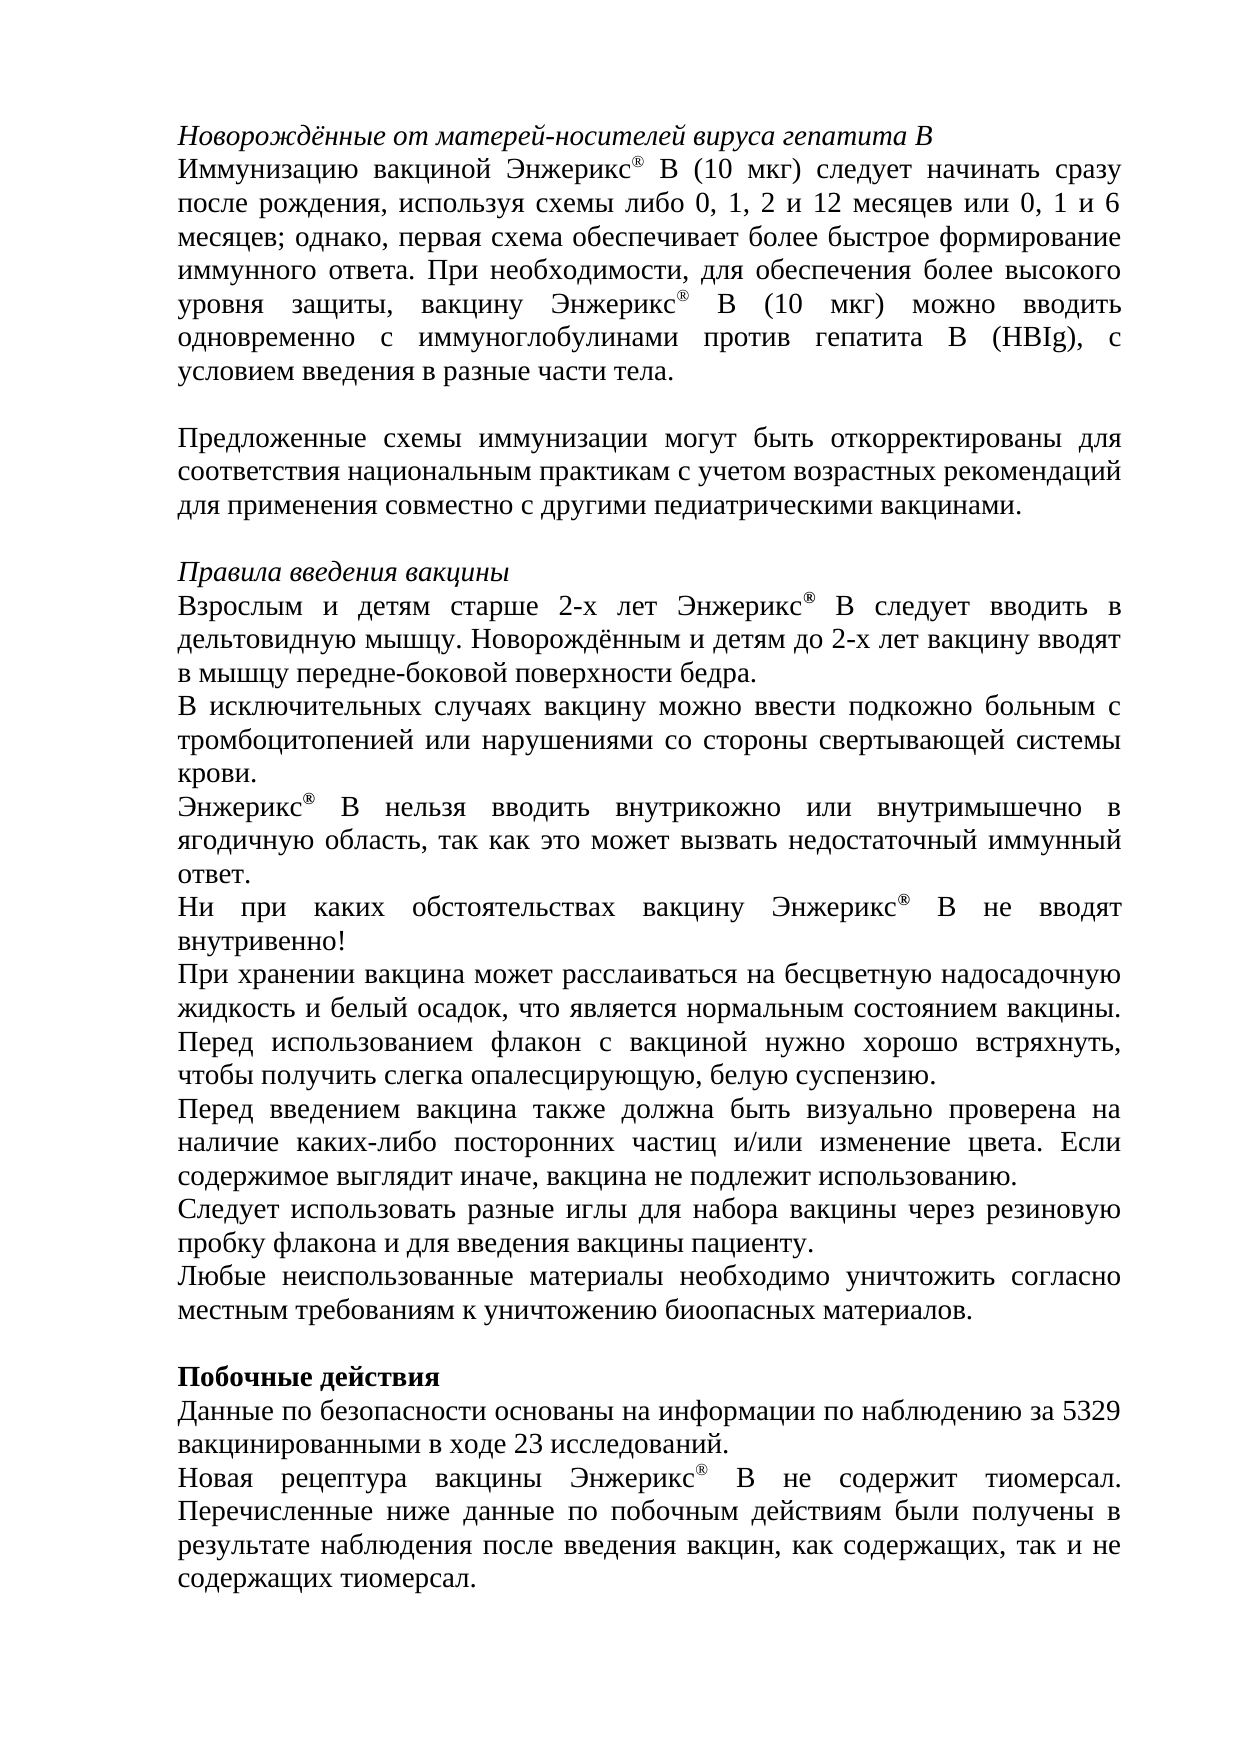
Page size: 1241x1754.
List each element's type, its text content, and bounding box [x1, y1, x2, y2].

text Иммунизацию вакциной Энжерикс® B (10 мкг) следует начинать сразу после рождения, используя схемы либо 0, 1, 2 и 12 месяцев или 0, 1 и 6 месяцев; однако, первая схема обеспечивает более быстрое формирование иммунного ответа. При необходимости, для обеспечения более высокого уровня защиты, вакцину Энжерикс® B (10 мкг) можно вводить одновременно с иммуноглобулинами против гепатита В (HBIg), с уcловием введения в разные части тела. [177, 152, 1122, 386]
text Перед введением вакцина также должна быть визуально проверена на наличие каких-либо посторонних частиц и/или изменение цвета. Если содержимое выглядит иначе, вакцина не подлежит использованию. [177, 1091, 1122, 1191]
text В исключительных случаях вакцину можно ввести подкожно больным с тромбоцитопенией или нарушениями со стороны свертывающей системы крови. [177, 688, 1122, 789]
text Энжерикс® B нельзя вводить внутрикожно или внутримышечно в ягодичную область, так как это может вызвать недостаточный иммунный ответ. [177, 789, 1122, 889]
text Новорождённые от матерей-носителей вируса гепатита В [177, 118, 1122, 152]
text Взрослым и детям старше 2-х лет Энжерикс® B следует вводить в дельтовидную мышцу. Новорождённым и детям до 2-х лет вакцину вводят в мышцу передне-боковой поверхности бедра. [177, 588, 1122, 688]
text Новая рецептура вакцины Энжерикс® В не содержит тиомерсал. Перечисленные ниже данные по побочным действиям были получены в результате наблюдения после введения вакцин, как содержащих, так и не содержащих тиомерсал. [177, 1460, 1122, 1594]
text При хранении вакцина может расслаиваться на бесцветную надосадочную жидкость и белый осадок, что является нормальным состоянием вакцины. Перед использованием флакон с вакциной нужно хорошо встряхнуть, чтобы получить слегка опалесцирующую, белую суспензию. [177, 957, 1122, 1091]
text Данные по безопасности основаны на информации по наблюдению за 5329 вакцинированными в ходе 23 исследований. [177, 1393, 1122, 1460]
text Правила введения вакцины [177, 554, 1122, 588]
text Предложенные схемы иммунизации могут быть откорректированы для соответствия национальным практикам с учетом возрастных рекомендаций для применения совместно с другими педиатрическими вакцинами. [177, 420, 1122, 521]
text Ни при каких обстоятельствах вакцину Энжерикс® B не вводят внутривенно! [177, 889, 1122, 957]
text Следует использовать разные иглы для набора вакцины через резиновую пробку флакона и для введения вакцины пациенту. [177, 1191, 1122, 1258]
text Побочные действия [177, 1359, 1122, 1393]
text Любые неиспользованные материалы необходимо уничтожить согласно местным требованиям к уничтожению биоопасных материалов. [177, 1258, 1122, 1326]
